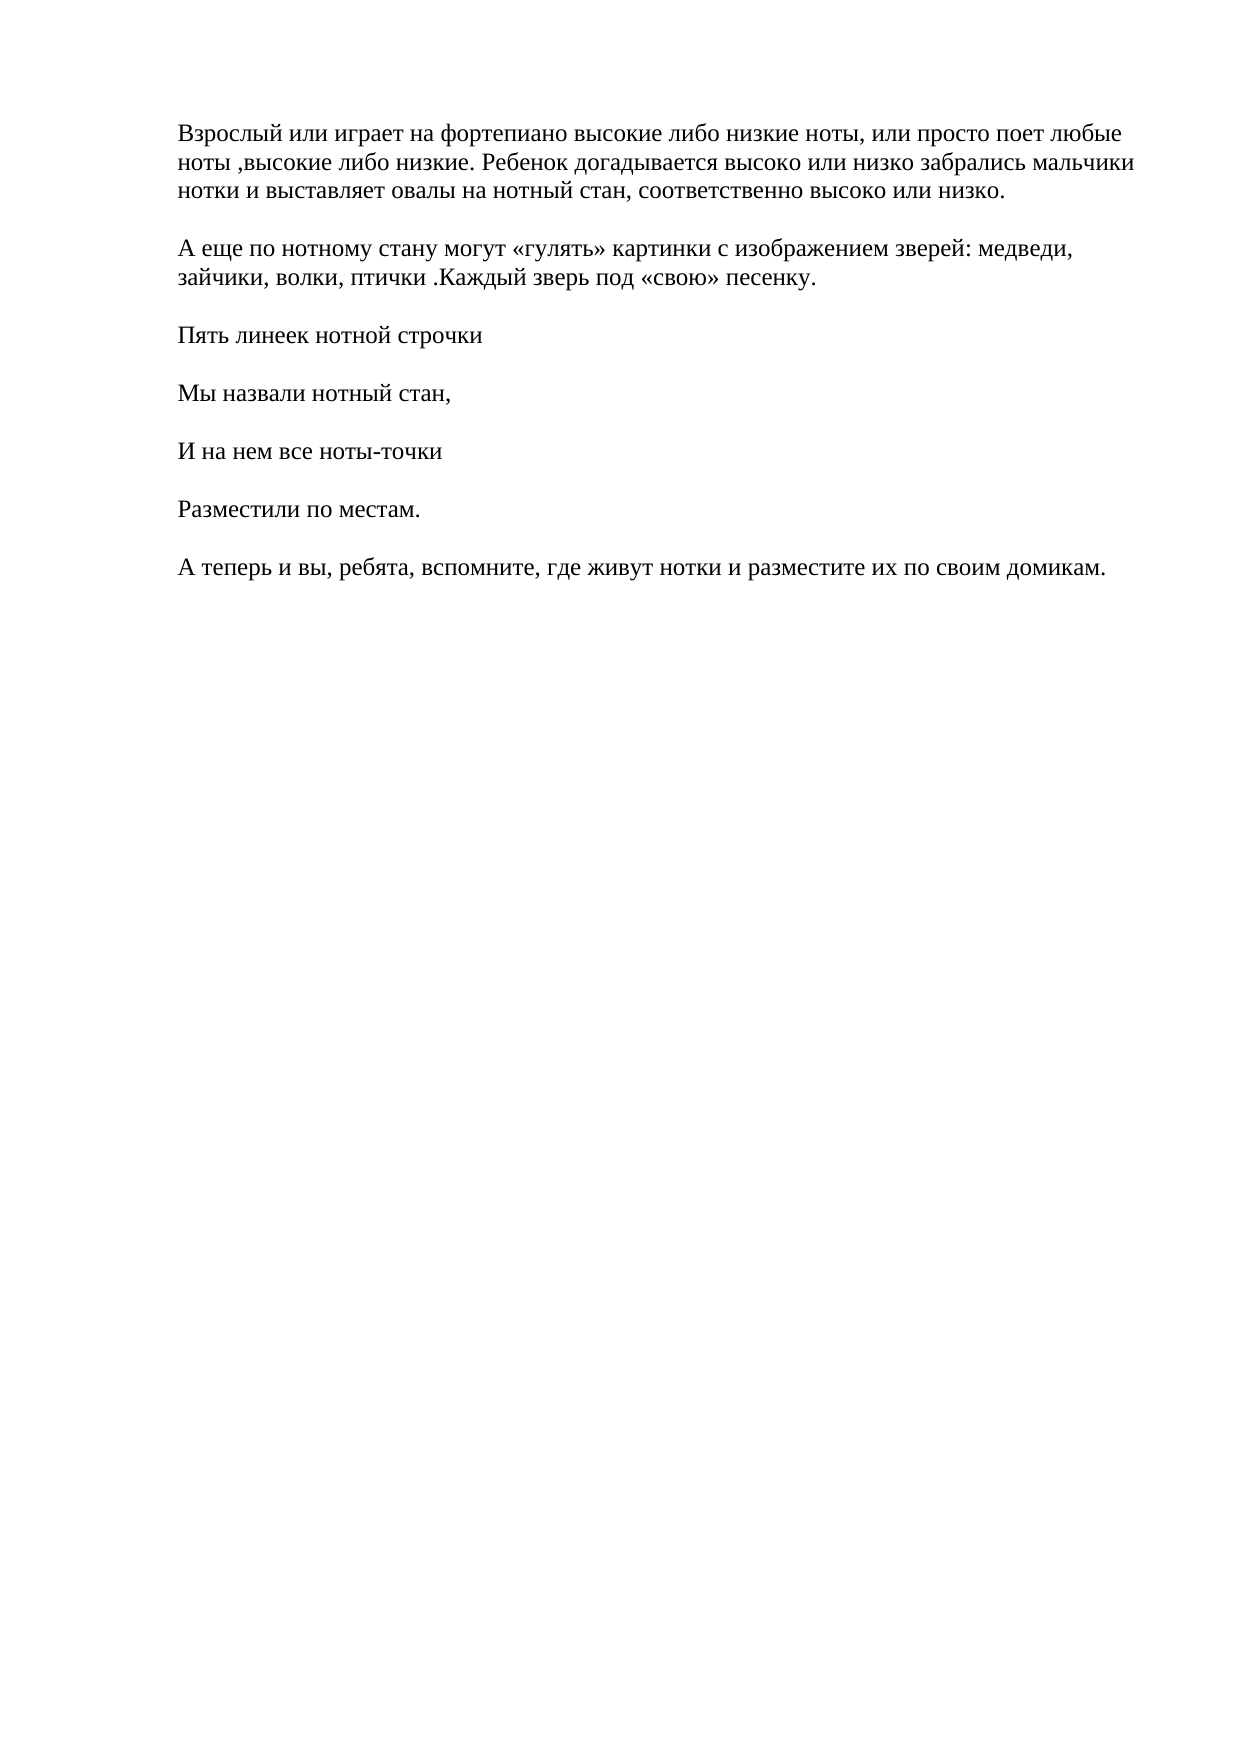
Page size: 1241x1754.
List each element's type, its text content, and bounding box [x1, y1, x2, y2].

text Мы назвали нотный стан, [177, 378, 1152, 407]
text Пять линеек нотной строчки [177, 320, 1152, 349]
text Разместили по местам. [177, 494, 1152, 523]
text А теперь и вы, ребята, вспомните, где живут нотки и разместите их по своим домикам. [177, 552, 1152, 581]
text А еще по нотному стану могут «гулять» картинки с изображением зверей: медведи, зайчики, волки, птички .Каждый зверь под «свою» песенку. [177, 233, 1152, 291]
text И на нем все ноты-точки [177, 436, 1152, 465]
text Взрослый или играет на фортепиано высокие либо низкие ноты, или просто поет любые ноты ,высокие либо низкие. Ребенок догадывается высоко или низко забрались мальчики нотки и выставляет овалы на нотный стан, соответственно высоко или низко. [177, 118, 1152, 204]
